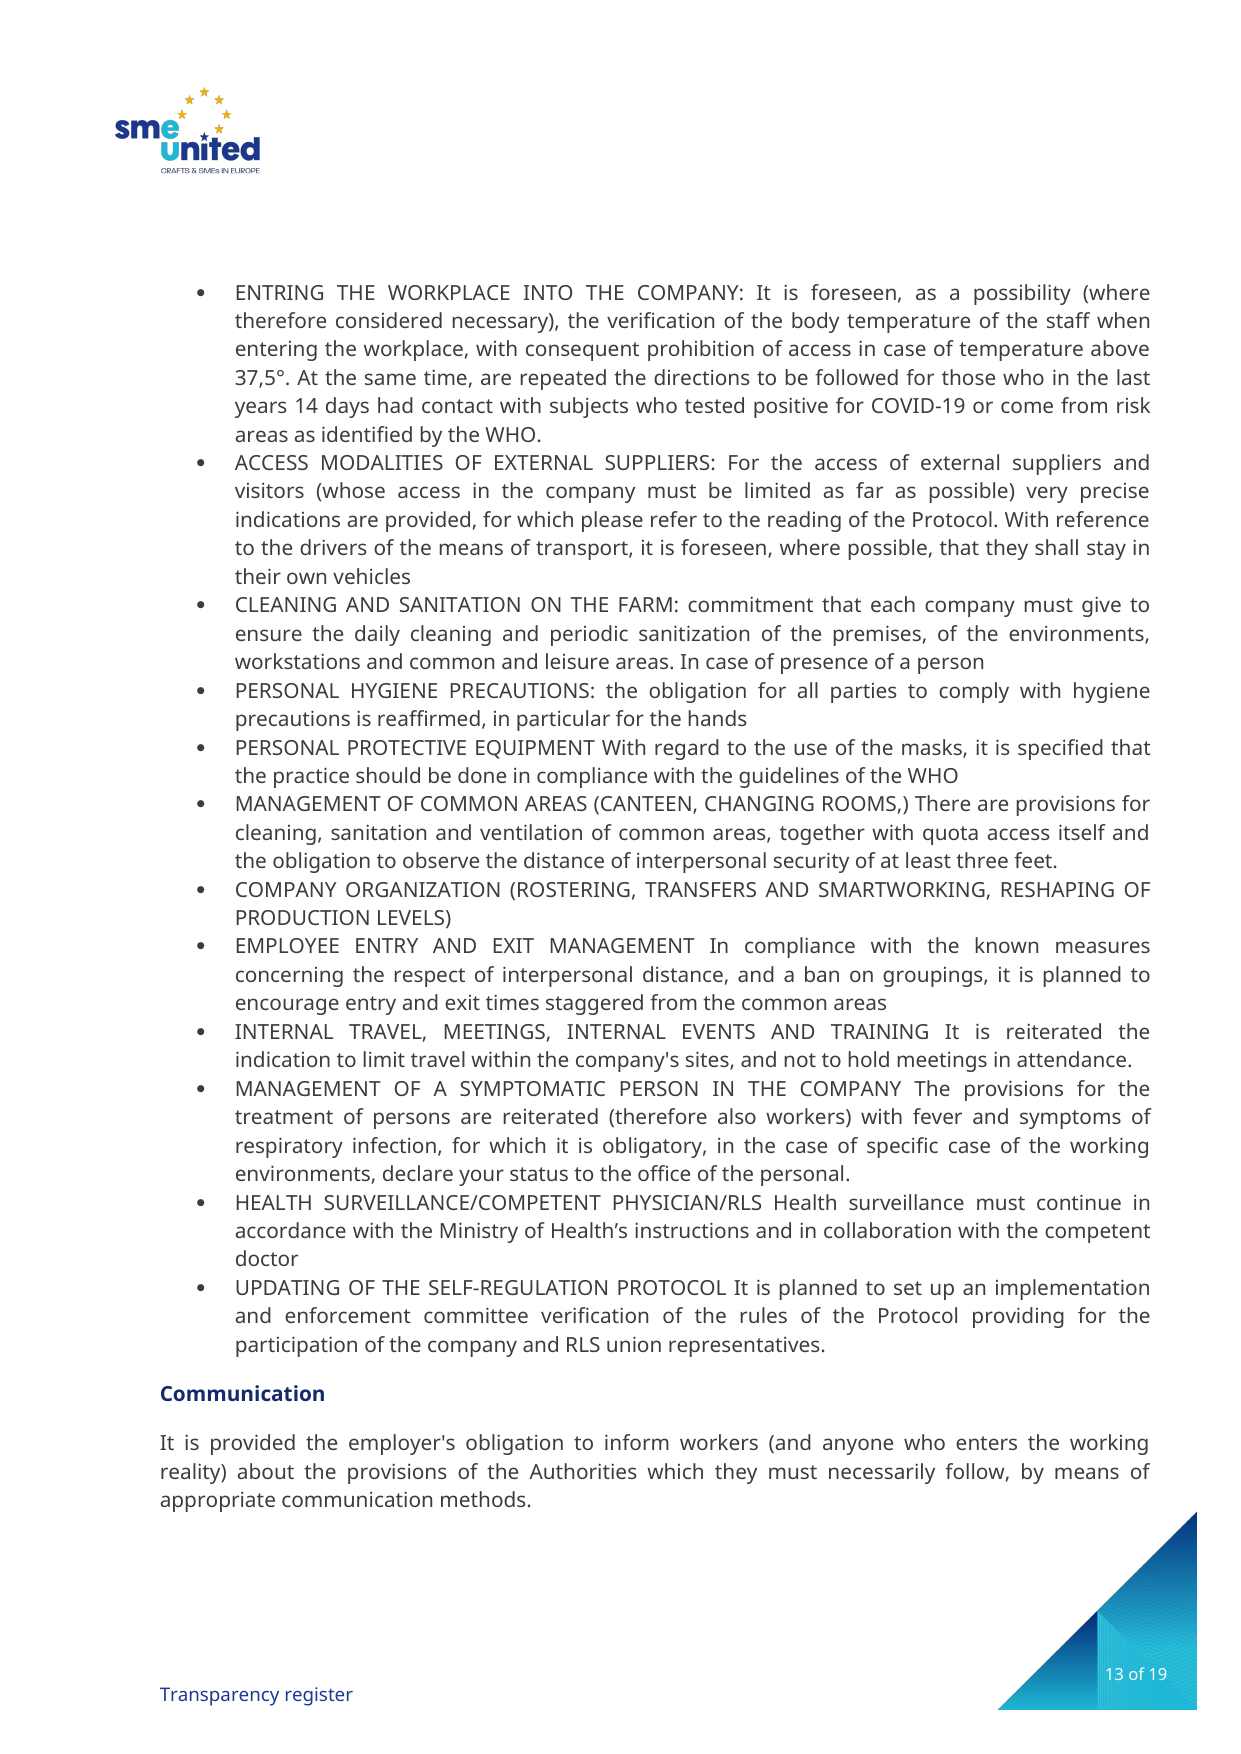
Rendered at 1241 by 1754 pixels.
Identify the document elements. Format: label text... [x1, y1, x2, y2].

list MANAGEMENT OF COMMON AREAS (CANTEEN, CHANGING ROOMS,) There are provisions for cleaning, sanitation and ventilation of common areas, together with quota access itself and the obligation to observe the distance of interpersonal security of at least three feet. [197, 789, 1152, 875]
list COMPANY ORGANIZATION (ROSTERING, TRANSFERS AND SMARTWORKING, RESHAPING OF PRODUCTION LEVELS) [197, 875, 1152, 932]
list INTERNAL TRAVEL, MEETINGS, INTERNAL EVENTS AND TRAINING It is reiterated the indication to limit travel within the company's sites, and not to hold meetings in attendance. [197, 1017, 1152, 1074]
list EMPLOYEE ENTRY AND EXIT MANAGEMENT In compliance with the known measures concerning the respect of interpersonal distance, and a ban on groupings, it is planned to encourage entry and exit times staggered from the common areas [197, 932, 1152, 1017]
list PERSONAL PROTECTIVE EQUIPMENT With regard to the use of the masks, it is specified that the practice should be done in compliance with the guidelines of the WHO [197, 733, 1152, 789]
list ACCESS MODALITIES OF EXTERNAL SUPPLIERS: For the access of external suppliers and visitors (whose access in the company must be limited as far as possible) very precise indications are provided, for which please refer to the reading of the Protocol. With reference to the drivers of the means of transport, it is foreseen, where possible, that they shall stay in their own vehicles [197, 448, 1152, 590]
picture [113, 45, 262, 190]
list UPDATING OF THE SELF-REGULATION PROTOCOL It is planned to set up an implementation and enforcement committee verification of the rules of the Protocol providing for the participation of the company and RLS union representatives. [197, 1273, 1152, 1358]
text It is provided the employer's obligation to inform workers (and anyone who enters the working reality) about the provisions of the Authorities which they must necessarily follow, by means of appropriate communication methods. [159, 1428, 1152, 1514]
list CLEANING AND SANITATION ON THE FARM: commitment that each company must give to ensure the daily cleaning and periodic sanitization of the premises, of the environments, workstations and common and leisure areas. In case of presence of a person [197, 590, 1152, 676]
list PERSONAL HYGIENE PRECAUTIONS: the obligation for all parties to comply with hygiene precautions is reaffirmed, in particular for the hands [197, 676, 1152, 733]
list MANAGEMENT OF A SYMPTOMATIC PERSON IN THE COMPANY The provisions for the treatment of persons are reiterated (therefore also workers) with fever and symptoms of respiratory infection, for which it is obligatory, in the case of specific case of the working environments, declare your status to the office of the personal. [197, 1074, 1152, 1188]
text Communication [159, 1379, 1152, 1407]
picture [970, 1484, 1197, 1710]
list HEALTH SURVEILLANCE/COMPETENT PHYSICIAN/RLS Health surveillance must continue in accordance with the Ministry of Health’s instructions and in collaboration with the competent doctor [197, 1188, 1152, 1273]
list ENTRING THE WORKPLACE INTO THE COMPANY: It is foreseen, as a possibility (where therefore considered necessary), the verification of the body temperature of the staff when entering the workplace, with consequent prohibition of access in case of temperature above 37,5°. At the same time, are repeated the directions to be followed for those who in the last years 14 days had contact with subjects who tested positive for COVID-19 or come from risk areas as identified by the WHO. [197, 278, 1152, 448]
